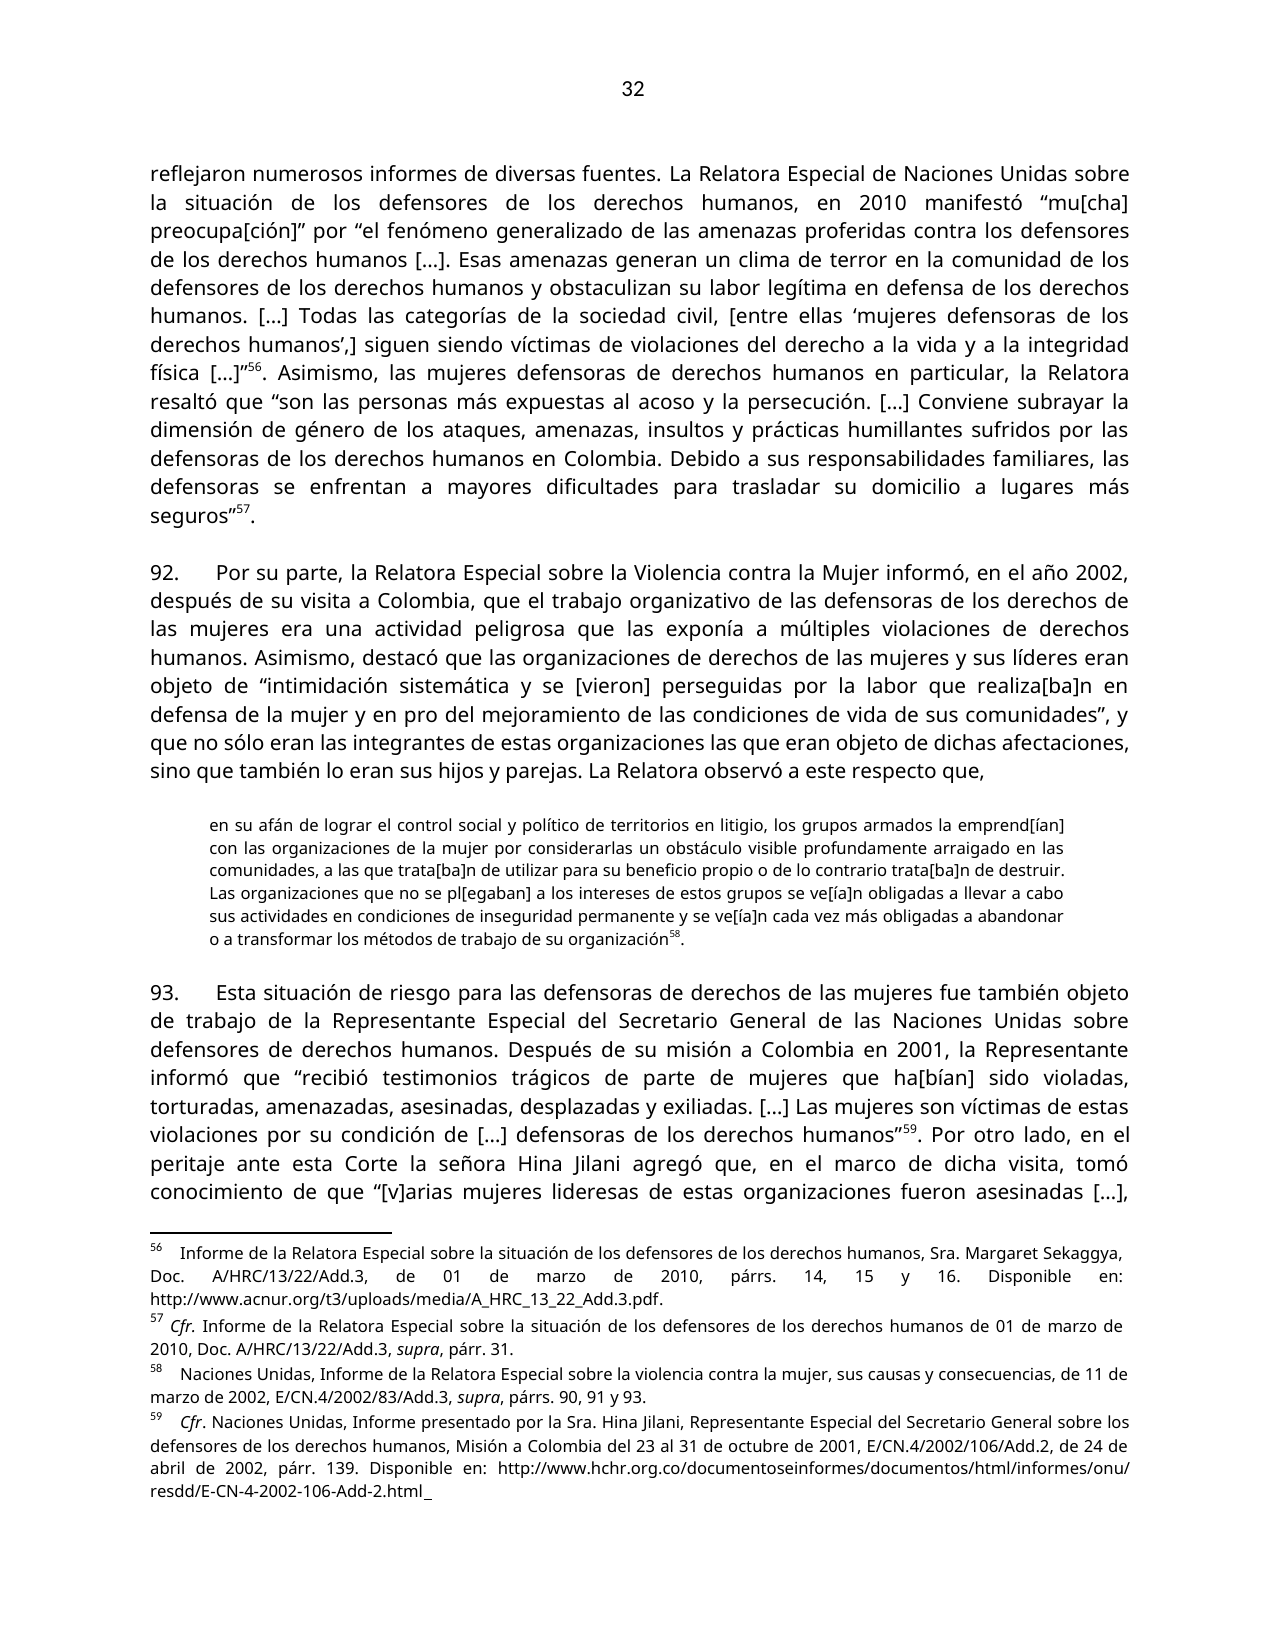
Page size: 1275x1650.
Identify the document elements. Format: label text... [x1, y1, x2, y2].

list 91. La Corte ha podido constatar que al momento de los hechos, se produjeron numerosos actos de hostigamiento y agresión en contra de defensoras de los derechos de las mujeres, como lo reflejaron numerosos informes de diversas fuentes. La Relatora Especial de Naciones Unidas sobre la situación de los defensores de los derechos humanos, en 2010 manifestó “mu[cha] preocupa[ción]” por “el fenómeno generalizado de las amenazas proferidas contra los defensores de los derechos humanos […]. Esas amenazas generan un clima de terror en la comunidad de los defensores de los derechos humanos y obstaculizan su labor legítima en defensa de los derechos humanos. […] Todas las categorías de la sociedad civil, [entre ellas ‘mujeres defensoras de los derechos humanos’,] siguen siendo víctimas de violaciones del derecho a la vida y a la integridad física […]”. Asimismo, las mujeres defensoras de derechos humanos en particular, la Relatora resaltó que “son las personas más expuestas al acoso y la persecución. […] Conviene subrayar la dimensión de género de los ataques, amenazas, insultos y prácticas humillantes sufridos por las defensoras de los derechos humanos en Colombia. Debido a sus responsabilidades familiares, las defensoras se enfrentan a mayores dificultades para trasladar su domicilio a lugares más seguros”. [150, 159, 1131, 529]
list en su afán de lograr el control social y político de territorios en litigio, los grupos armados la emprend[ían] con las organizaciones de la mujer por considerarlas un obstáculo visible profundamente arraigado en las comunidades, a las que trata[ba]n de utilizar para su beneficio propio o de lo contrario trata[ba]n de destruir. Las organizaciones que no se pl[egaban] a los intereses de estos grupos se ve[ía]n obligadas a llevar a cabo sus actividades en condiciones de inseguridad permanente y se ve[ía]n cada vez más obligadas a abandonar o a transformar los métodos de trabajo de su organización. [209, 813, 1066, 950]
list 92. Por su parte, la Relatora Especial sobre la Violencia contra la Mujer informó, en el año 2002, después de su visita a Colombia, que el trabajo organizativo de las defensoras de los derechos de las mujeres era una actividad peligrosa que las exponía a múltiples violaciones de derechos humanos. Asimismo, destacó que las organizaciones de derechos de las mujeres y sus líderes eran objeto de “intimidación sistemática y se [vieron] perseguidas por la labor que realiza[ba]n en defensa de la mujer y en pro del mejoramiento de las condiciones de vida de sus comunidades”, y que no sólo eran las integrantes de estas organizaciones las que eran objeto de dichas afectaciones, sino que también lo eran sus hijos y parejas. La Relatora observó a este respecto que, [150, 558, 1131, 785]
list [150, 978, 1131, 1206]
